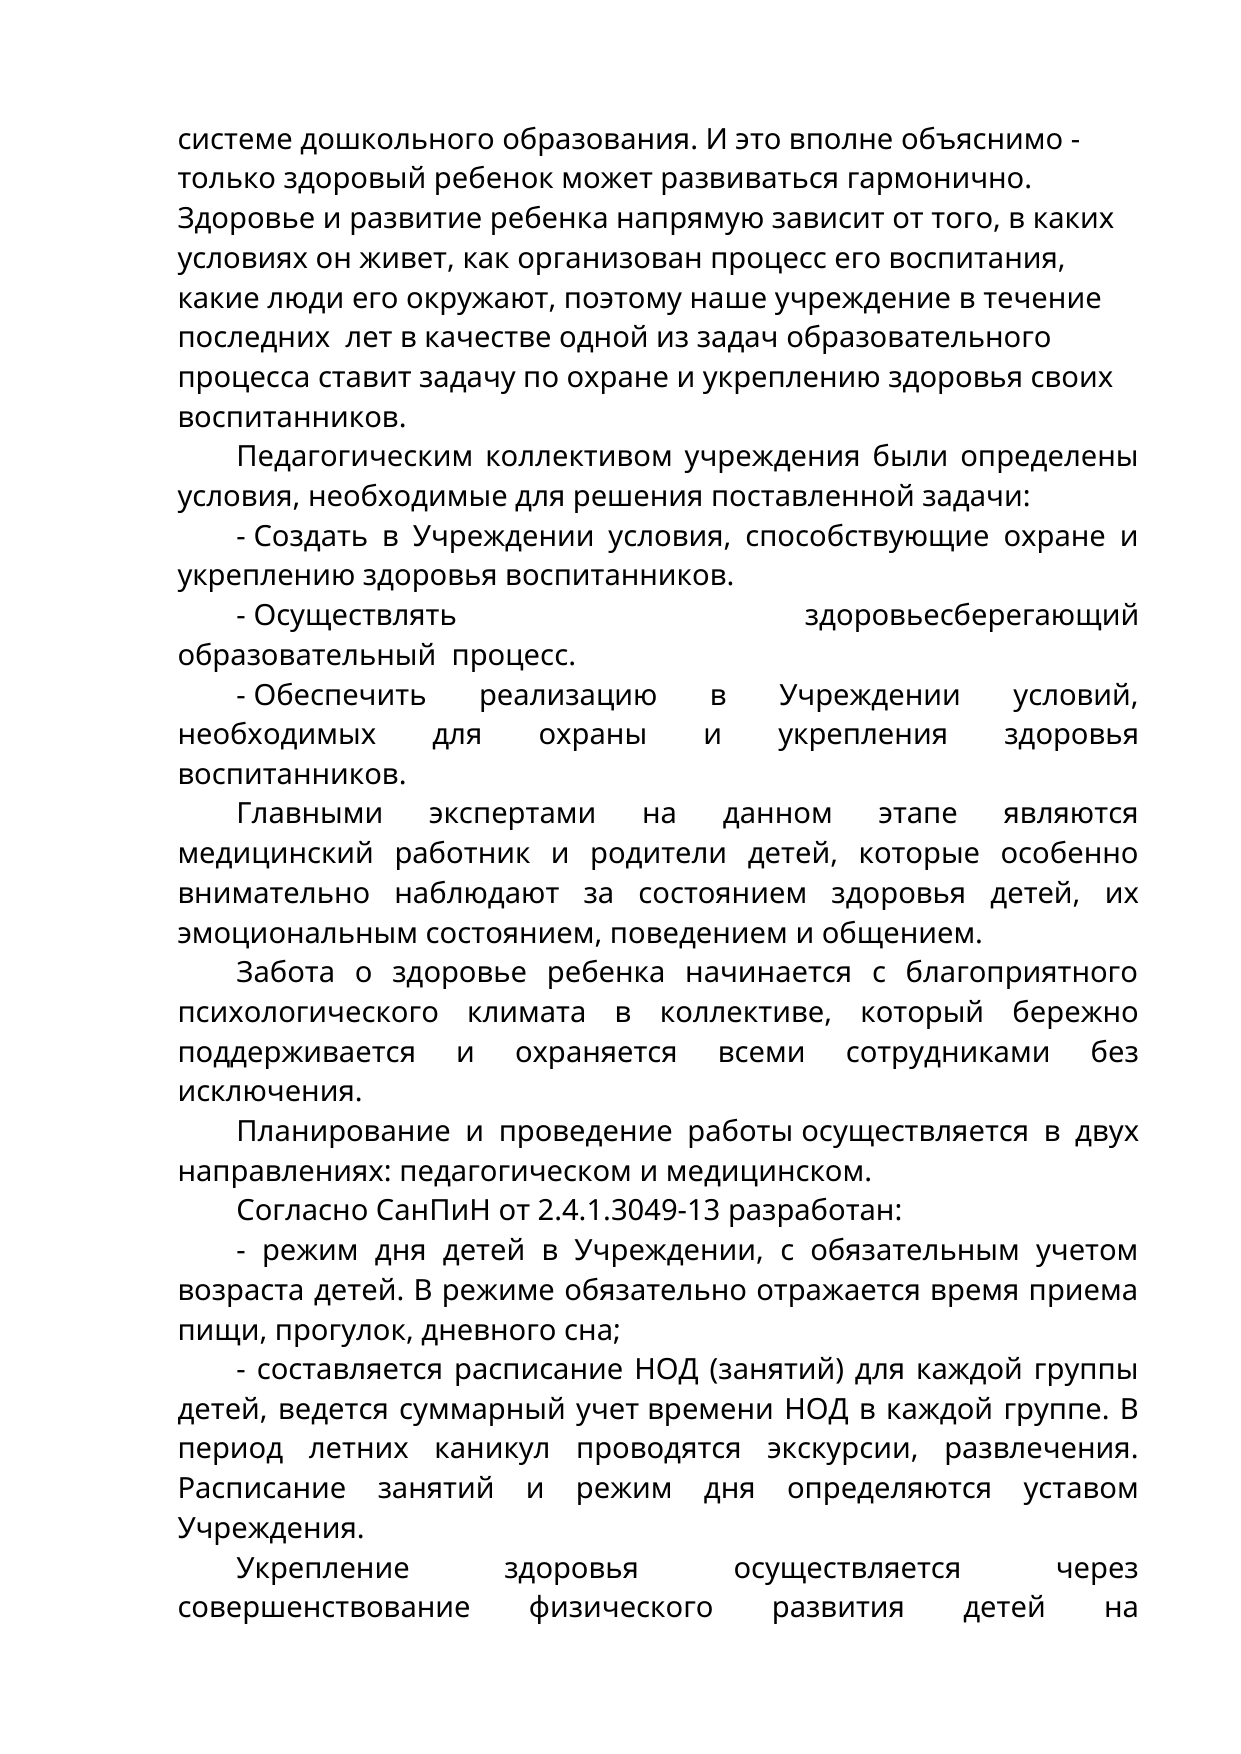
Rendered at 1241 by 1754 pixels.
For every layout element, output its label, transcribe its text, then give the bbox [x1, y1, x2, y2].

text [177, 118, 1152, 436]
text - режим дня детей в Учреждении, с обязательным учетом возраста детей. В режиме обязательно отражается время приема пищи, прогулок, дневного сна; [177, 1229, 1139, 1348]
text Планирование и проведение работы осуществляется в двух направлениях: педагогическом и медицинском. [177, 1110, 1139, 1190]
text - Осуществлять здоровьесберегающий образовательный процесс. [177, 594, 1139, 674]
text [177, 1547, 1139, 1626]
text - составляется расписание НОД (занятий) для каждой группы детей, ведется суммарный учет времени НОД в каждой группе. В период летних каникул проводятся экскурсии, развлечения. Расписание занятий и режим дня определяются уставом Учреждения. [177, 1348, 1139, 1547]
text Педагогическим коллективом учреждения были определены условия, необходимые для решения поставленной задачи: [177, 436, 1139, 515]
text Забота о здоровье ребенка начинается с благоприятного психологического климата в коллективе, который бережно поддерживается и охраняется всеми сотрудниками без исключения. [177, 952, 1139, 1110]
text Главными экспертами на данном этапе являются медицинский работник и родители детей, которые особенно внимательно наблюдают за состоянием здоровья детей, их эмоциональным состоянием, поведением и общением. [177, 793, 1139, 952]
text - Создать в Учреждении условия, способствующие охране и укреплению здоровья воспитанников. [177, 515, 1139, 594]
text Согласно СанПиН от 2.4.1.3049-13 разработан: [177, 1190, 1139, 1229]
text - Обеспечить реализацию в Учреждении условий, необходимых для охраны и укрепления здоровья воспитанников. [177, 674, 1139, 793]
